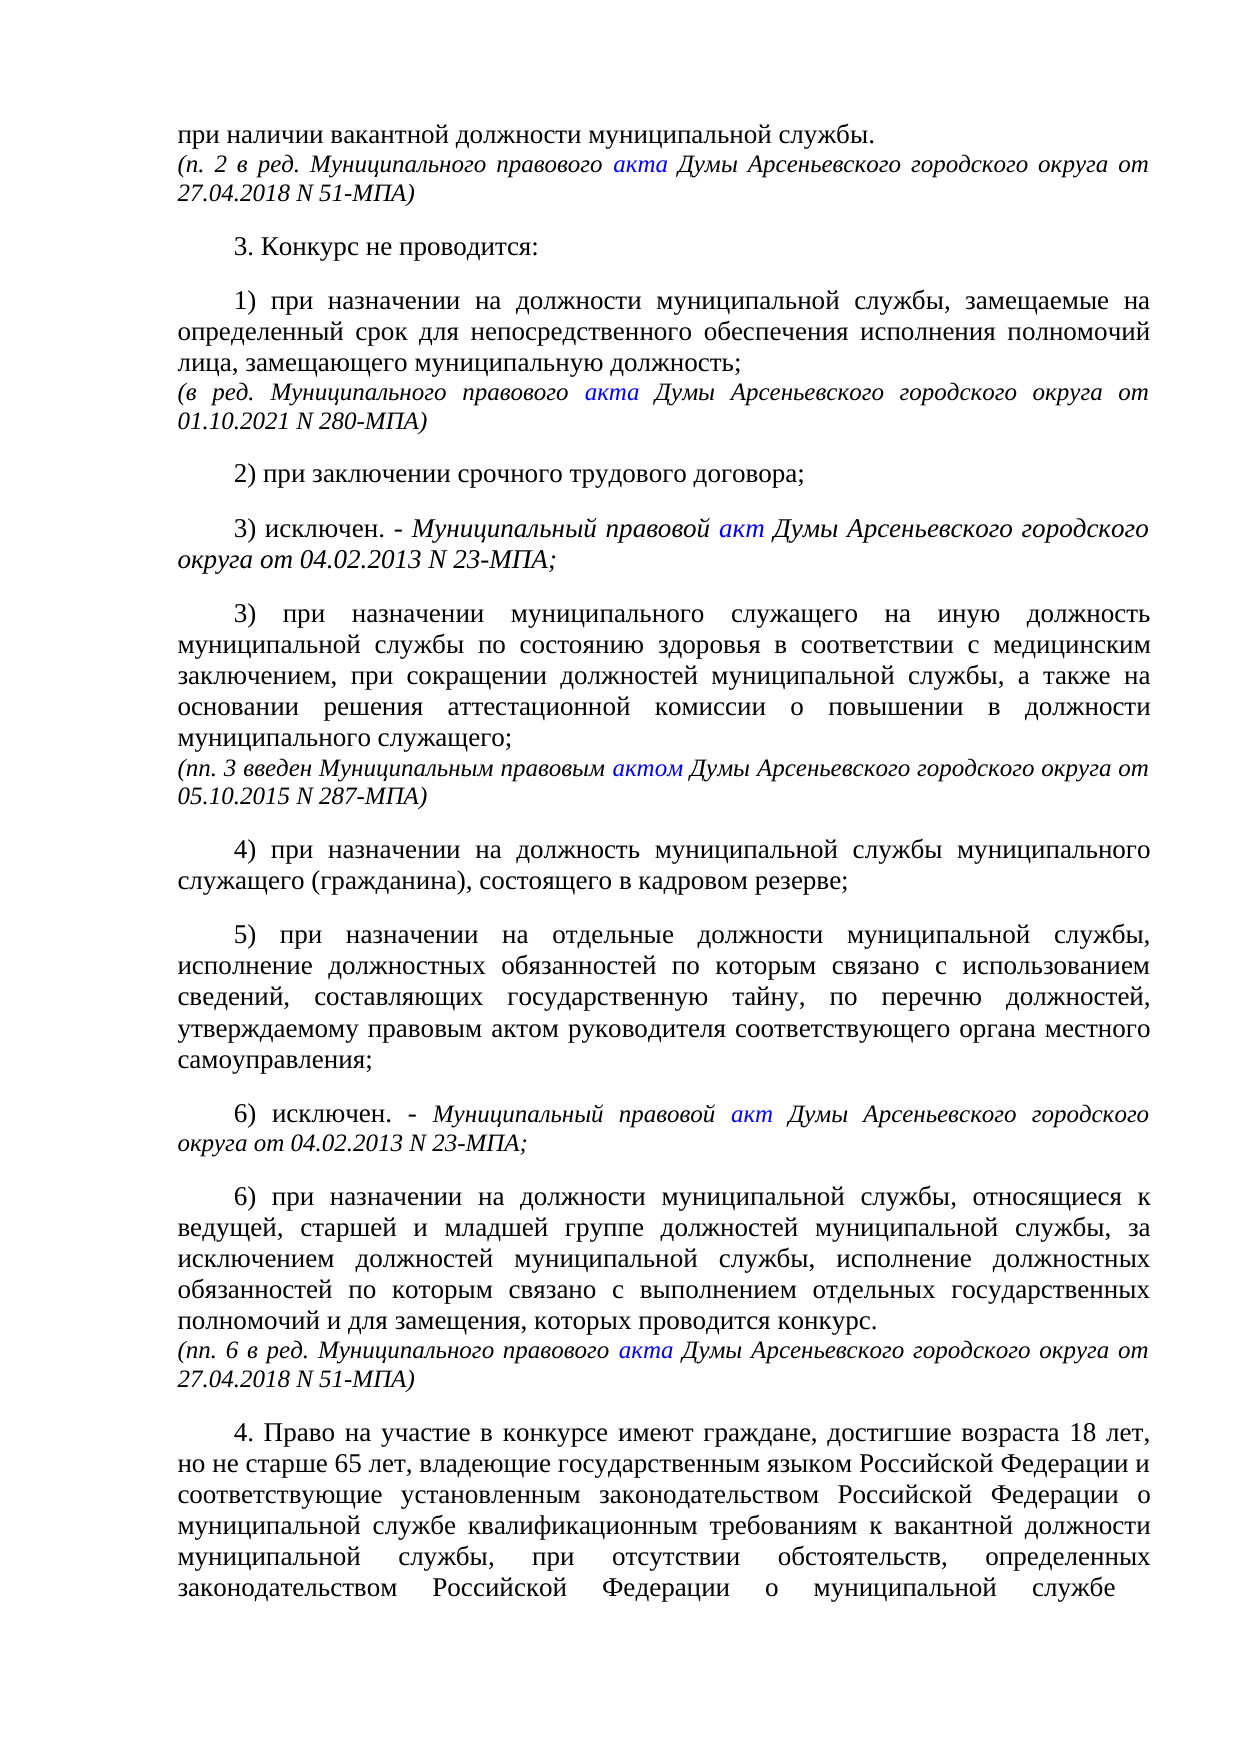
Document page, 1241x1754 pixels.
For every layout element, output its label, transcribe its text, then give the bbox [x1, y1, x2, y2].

text 6) при назначении на должности муниципальной службы, относящиеся к ведущей, старшей и младшей группе должностей муниципальной службы, за исключением должностей муниципальной службы, исполнение должностных обязанностей по которым связано с выполнением отдельных государственных полномочий и для замещения, которых проводится конкурс. [177, 1180, 1152, 1335]
text 5) при назначении на отдельные должности муниципальной службы, исполнение должностных обязанностей по которым связано с использованием сведений, составляющих государственную тайну, по перечню должностей, утверждаемому правовым актом руководителя соответствующего органа местного самоуправления; [177, 918, 1152, 1074]
text 3) исключен. - Муниципальный правовой акт Думы Арсеньевского городского округа от 04.02.2013 N 23-МПА; [177, 512, 1152, 574]
text 1) при назначении на должности муниципальной службы, замещаемые на определенный срок для непосредственного обеспечения исполнения полномочий лица, замещающего муниципальную должность; [177, 284, 1152, 377]
text (п. 2 в ред. Муниципального правового акта Думы Арсеньевского городского округа от 27.04.2018 N 51-МПА) [177, 149, 1152, 207]
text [177, 1416, 1152, 1634]
text (в ред. Муниципального правового акта Думы Арсеньевского городского округа от 01.10.2021 N 280-МПА) [177, 377, 1152, 435]
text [177, 118, 1152, 149]
text (пп. 3 введен Муниципальным правовым актом Думы Арсеньевского городского округа от 05.10.2015 N 287-МПА) [177, 753, 1152, 810]
text 3) при назначении муниципального служащего на иную должность муниципальной службы по состоянию здоровья в соответствии с медицинским заключением, при сокращении должностей муниципальной службы, а также на основании решения аттестационной комиссии о повышении в должности муниципального служащего; [177, 597, 1152, 753]
text 6) исключен. - Муниципальный правовой акт Думы Арсеньевского городского округа от 04.02.2013 N 23-МПА; [177, 1097, 1152, 1157]
text 4) при назначении на должность муниципальной службы муниципального служащего (гражданина), состоящего в кадровом резерве; [177, 833, 1152, 895]
text 2) при заключении срочного трудового договора; [177, 458, 1152, 489]
text 3. Конкурс не проводится: [177, 230, 1152, 261]
text (пп. 6 в ред. Муниципального правового акта Думы Арсеньевского городского округа от 27.04.2018 N 51-МПА) [177, 1335, 1152, 1393]
